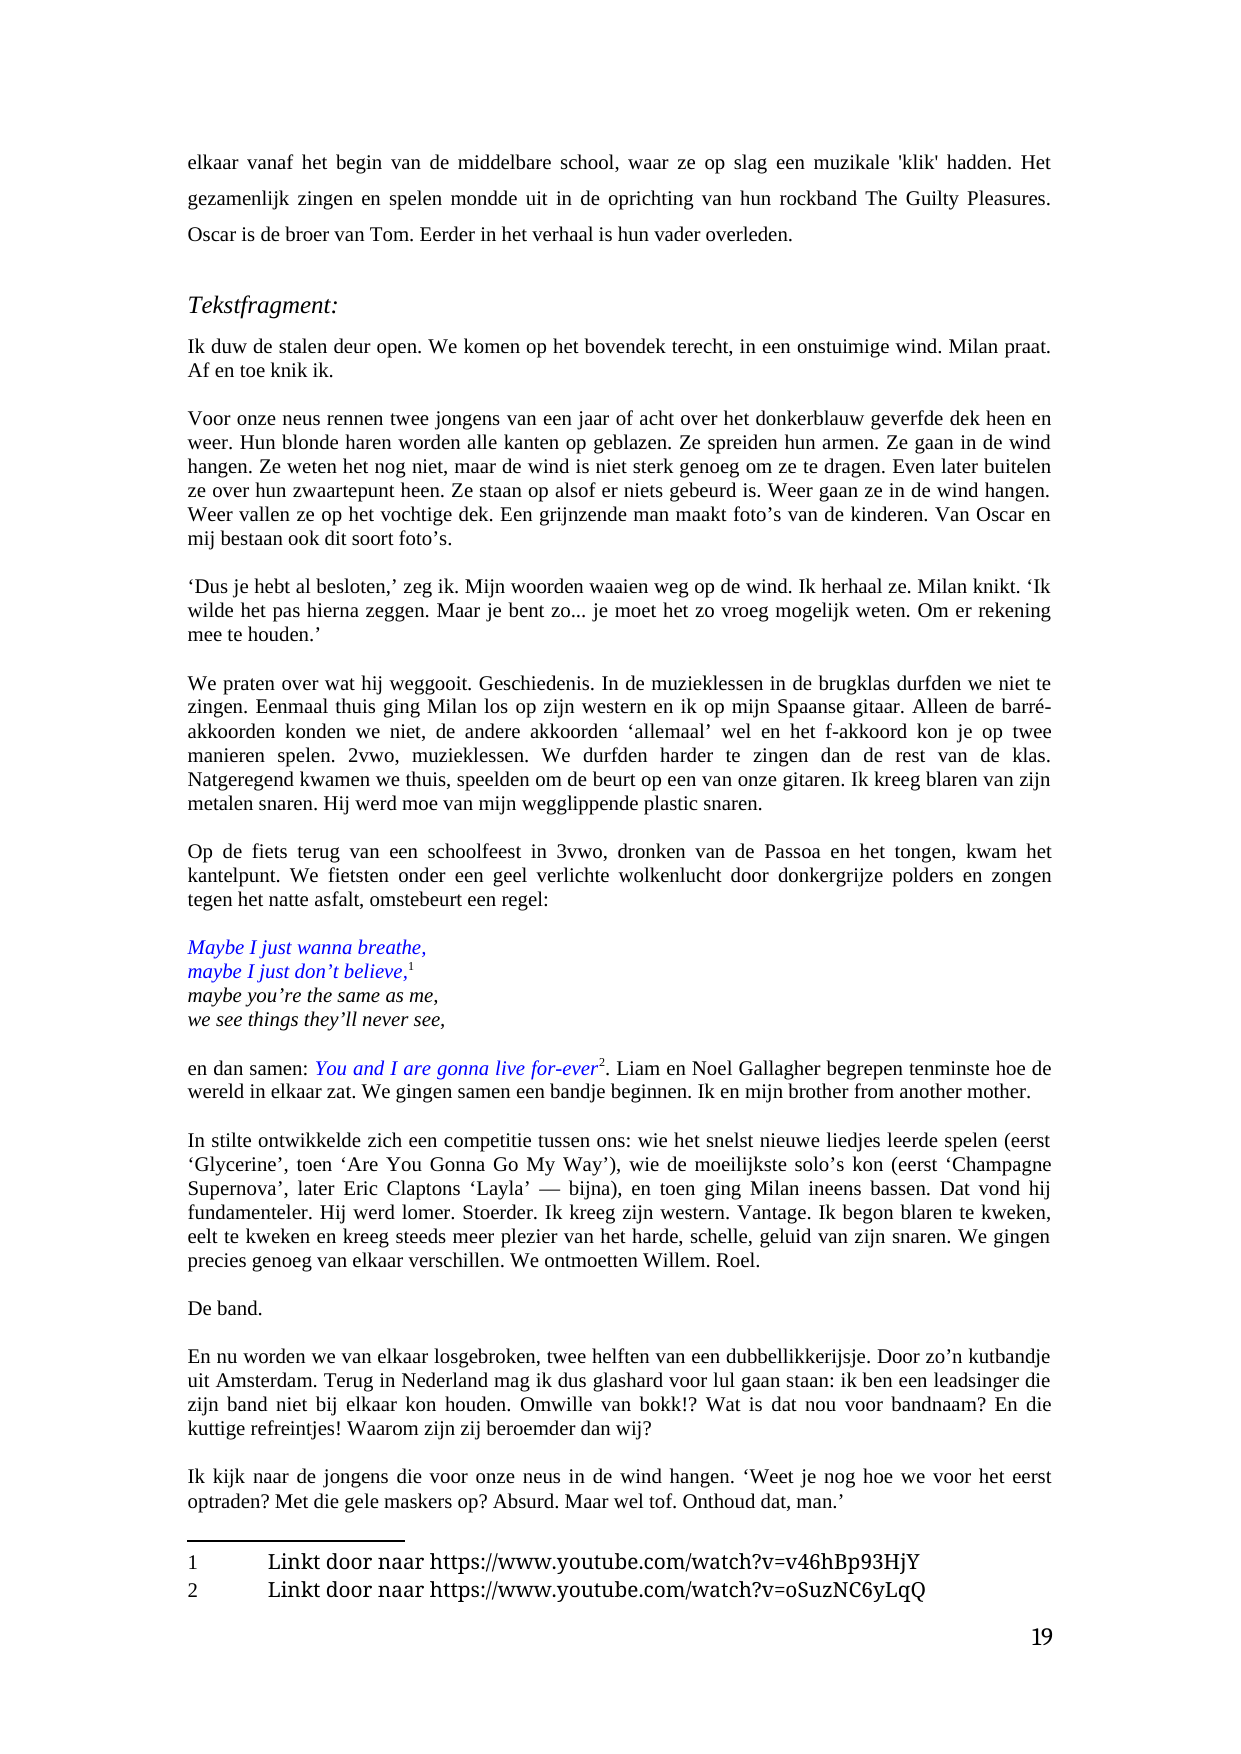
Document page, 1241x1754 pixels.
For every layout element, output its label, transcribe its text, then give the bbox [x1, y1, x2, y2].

text Ik duw de stalen deur open. We komen op het bovendek terecht, in een onstuimige wind. Milan praat. Af en toe knik ik. [187, 333, 1053, 382]
text Maybe I just wanna breathe, maybe I just don’t believe, maybe you’re the same as me, we see things they’ll never see, [187, 935, 1053, 1031]
text We praten over wat hij weggooit. Geschiedenis. In de muzieklessen in de brugklas durfden we niet te zingen. Eenmaal thuis ging Milan los op zijn western en ik op mijn Spaanse gitaar. Alleen de barré-akkoorden konden we niet, de andere akkoorden ‘allemaal’ wel en het f-akkoord kon je op twee manieren spelen. 2vwo, muzieklessen. We durfden harder te zingen dan de rest van de klas. Natgeregend kwamen we thuis, speelden om de beurt op een van onze gitaren. Ik kreeg blaren van zijn metalen snaren. Hij werd moe van mijn wegglippende plastic snaren. [187, 670, 1053, 815]
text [187, 150, 1053, 246]
text ‘Dus je hebt al besloten,’ zeg ik. Mijn woorden waaien weg op de wind. Ik herhaal ze. Milan knikt. ‘Ik wilde het pas hierna zeggen. Maar je bent zo... je moet het zo vroeg mogelijk weten. Om er rekening mee te houden.’ [187, 574, 1053, 646]
text Voor onze neus rennen twee jongens van een jaar of acht over het donkerblauw geverfde dek heen en weer. Hun blonde haren worden alle kanten op geblazen. Ze spreiden hun armen. Ze gaan in de wind hangen. Ze weten het nog niet, maar de wind is niet sterk genoeg om ze te dragen. Even later buitelen ze over hun zwaartepunt heen. Ze staan op alsof er niets gebeurd is. Weer gaan ze in de wind hangen. Weer vallen ze op het vochtige dek. Een grijnzende man maakt foto’s van de kinderen. Van Oscar en mij bestaan ook dit soort foto’s. [187, 406, 1053, 550]
text Tekstfragment: [187, 290, 1053, 319]
text En nu worden we van elkaar losgebroken, twee helften van een dubbellikkerijsje. Door zo’n kutbandje uit Amsterdam. Terug in Nederland mag ik dus glashard voor lul gaan staan: ik ben een leadsinger die zijn band niet bij elkaar kon houden. Omwille van bokk!? Wat is dat nou voor bandnaam? En die kuttige refreintjes! Waarom zijn zij beroemder dan wij? [187, 1344, 1053, 1440]
text en dan samen: You and I are gonna live for-ever. Liam en Noel Gallagher begrepen tenminste hoe de wereld in elkaar zat. We gingen samen een bandje beginnen. Ik en mijn brother from another mother. [187, 1055, 1053, 1103]
text De band. [187, 1296, 1053, 1320]
text Ik kijk naar de jongens die voor onze neus in de wind hangen. ‘Weet je nog hoe we voor het eerst optraden? Met die gele maskers op? Absurd. Maar wel tof. Onthoud dat, man.’ [187, 1464, 1053, 1513]
text In stilte ontwikkelde zich een competitie tussen ons: wie het snelst nieuwe liedjes leerde spelen (eerst ‘Glycerine’, toen ‘Are You Gonna Go My Way’), wie de moeilijkste solo’s kon (eerst ‘Champagne Supernova’, later Eric Claptons ‘Layla’ — bijna), en toen ging Milan ineens bassen. Dat vond hij fundamenteler. Hij werd lomer. Stoerder. Ik kreeg zijn western. Vantage. Ik begon blaren te kweken, eelt te kweken en kreeg steeds meer plezier van het harde, schelle, geluid van zijn snaren. We gingen precies genoeg van elkaar verschillen. We ontmoetten Willem. Roel. [187, 1128, 1053, 1272]
text Op de fiets terug van een schoolfeest in 3vwo, dronken van de Passoa en het tongen, kwam het kantelpunt. We fietsten onder een geel verlichte wolkenlucht door donkergrijze polders en zongen tegen het natte asfalt, omstebeurt een regel: [187, 839, 1053, 911]
